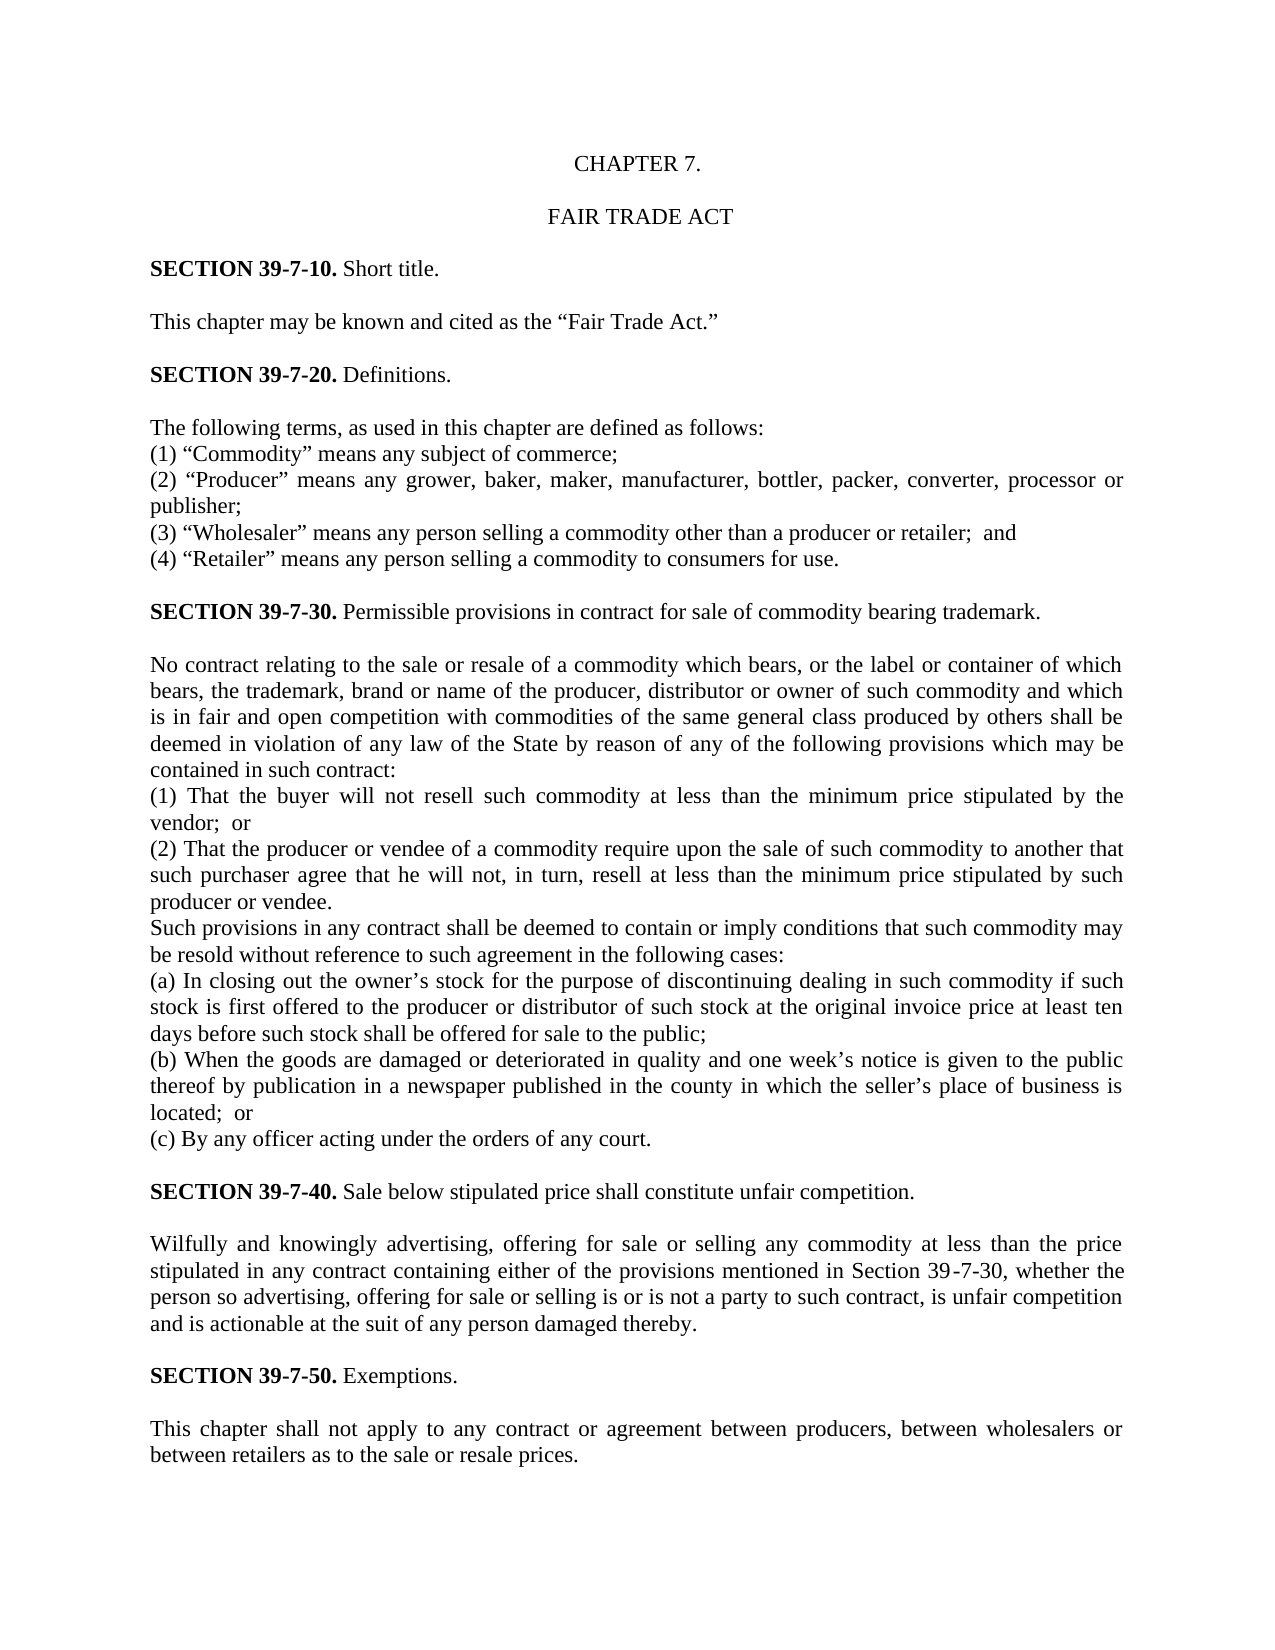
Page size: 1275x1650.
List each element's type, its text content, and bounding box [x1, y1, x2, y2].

text (b) When the goods are damaged or deteriorated in quality and one week’s notice is given to the public thereof by publication in a newspaper published in the county in which the seller’s place of business is located; or [150, 1046, 1125, 1125]
text FAIR TRADE ACT [150, 203, 1125, 229]
text (2) That the producer or vendee of a commodity require upon the sale of such commodity to another that such purchaser agree that he will not, in turn, resell at less than the minimum price stipulated by such producer or vendee. [150, 835, 1125, 914]
text This chapter shall not apply to any contract or agreement between producers, between wholesalers or between retailers as to the sale or resale prices. [150, 1415, 1125, 1468]
text (3) “Wholesaler” means any person selling a commodity other than a producer or retailer; and [150, 519, 1125, 545]
text No contract relating to the sale or resale of a commodity which bears, or the label or container of which bears, the trademark, brand or name of the producer, distributor or owner of such commodity and which is in fair and open competition with commodities of the same general class produced by others shall be deemed in violation of any law of the State by reason of any of the following provisions which may be contained in such contract: [150, 651, 1125, 782]
text (2) “Producer” means any grower, baker, maker, manufacturer, bottler, packer, converter, processor or publisher; [150, 466, 1125, 519]
text The following terms, as used in this chapter are defined as follows: [150, 413, 1125, 440]
text (1) “Commodity” means any subject of commerce; [150, 440, 1125, 466]
text (1) That the buyer will not resell such commodity at less than the minimum price stipulated by the vendor; or [150, 782, 1125, 835]
text (4) “Retailer” means any person selling a commodity to consumers for use. [150, 545, 1125, 572]
text SECTION 39-7-30. Permissible provisions in contract for sale of commodity bearing trademark. [150, 598, 1125, 624]
text Wilfully and knowingly advertising, offering for sale or selling any commodity at less than the price stipulated in any contract containing either of the provisions mentioned in Section 39-7-30, whether the person so advertising, offering for sale or selling is or is not a party to such contract, is unfair competition and is actionable at the suit of any person damaged thereby. [150, 1231, 1125, 1336]
text CHAPTER 7. [150, 150, 1125, 176]
text This chapter may be known and cited as the “Fair Trade Act.” [150, 308, 1125, 334]
text (a) In closing out the owner’s stock for the purpose of discontinuing dealing in such commodity if such stock is first offered to the producer or distributor of such stock at the original invoice price at least ten days before such stock shall be offered for sale to the public; [150, 967, 1125, 1046]
text (c) By any officer acting under the orders of any court. [150, 1125, 1125, 1151]
text SECTION 39-7-40. Sale below stipulated price shall constitute unfair competition. [150, 1178, 1125, 1204]
text SECTION 39-7-10. Short title. [150, 255, 1125, 282]
text SECTION 39-7-50. Exemptions. [150, 1362, 1125, 1389]
text Such provisions in any contract shall be deemed to contain or imply conditions that such commodity may be resold without reference to such agreement in the following cases: [150, 914, 1125, 967]
text SECTION 39-7-20. Definitions. [150, 361, 1125, 387]
